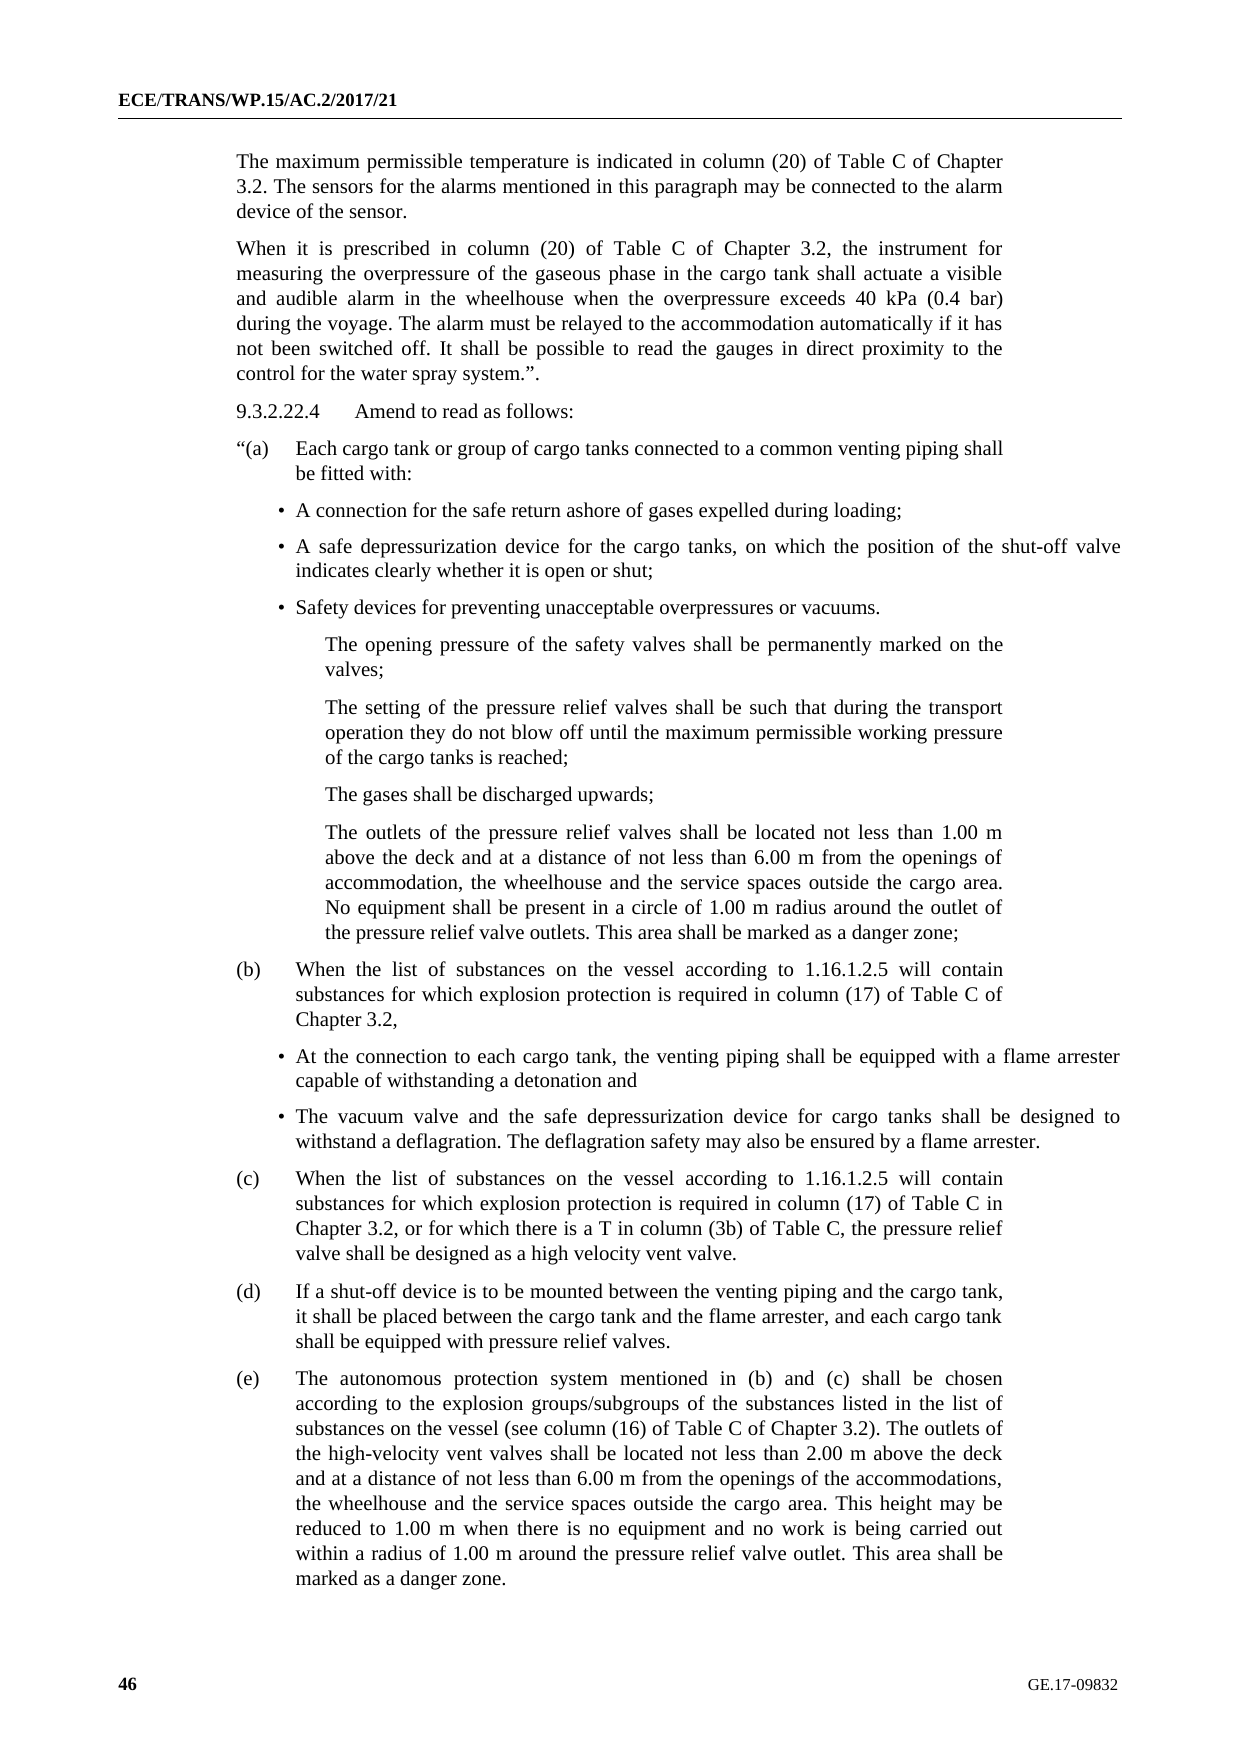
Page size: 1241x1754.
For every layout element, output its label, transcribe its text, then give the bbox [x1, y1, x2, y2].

text The outlets of the pressure relief valves shall be located not less than 1.00 m above the deck and at a distance of not less than 6.00 m from the openings of accommodation, the wheelhouse and the service spaces outside the cargo area. No equipment shall be present in a circle of 1.00 m radius around the outlet of the pressure relief valve outlets. This area shall be marked as a danger zone; [325, 819, 1004, 944]
text The vacuum valve and the safe depressurization device for cargo tanks shall be designed to withstand a deflagration. The deflagration safety may also be ensured by a flame arrester. [278, 1104, 1122, 1153]
text (c) When the list of substances on the vessel according to 1.16.1.2.5 will contain substances for which explosion protection is required in column (17) of Table C in Chapter 3.2, or for which there is a T in column (3b) of Table C, the pressure relief valve shall be designed as a high velocity vent valve. [236, 1165, 1004, 1265]
text (d) If a shut-off device is to be mounted between the venting piping and the cargo tank, it shall be placed between the cargo tank and the flame arrester, and each cargo tank shall be equipped with pressure relief valves. [236, 1278, 1004, 1353]
text When it is prescribed in column (20) of Table C of Chapter 3.2, the instrument for measuring the overpressure of the gaseous phase in the cargo tank shall actuate a visible and audible alarm in the wheelhouse when the overpressure exceeds 40 kPa (0.4 bar) during the voyage. The alarm must be relayed to the accommodation automatically if it has not been switched off. It shall be possible to read the gauges in direct proximity to the control for the water spray system.”. [236, 235, 1004, 385]
text The maximum permissible temperature is indicated in column (20) of Table C of Chapter 3.2. The sensors for the alarms mentioned in this paragraph may be connected to the alarm device of the sensor. [236, 148, 1004, 223]
text “(a) Each cargo tank or group of cargo tanks connected to a common venting piping shall be fitted with: [236, 435, 1004, 485]
text 9.3.2.22.4 Amend to read as follows: [236, 398, 1004, 423]
text (b) When the list of substances on the vessel according to 1.16.1.2.5 will contain substances for which explosion protection is required in column (17) of Table C of Chapter 3.2, [236, 956, 1004, 1031]
text At the connection to each cargo tank, the venting piping shall be equipped with a flame arrester capable of withstanding a detonation and [278, 1044, 1122, 1092]
text The gases shall be discharged upwards; [325, 781, 1004, 806]
text A safe depressurization device for the cargo tanks, on which the position of the shut-off valve indicates clearly whether it is open or shut; [278, 534, 1122, 582]
text (e) The autonomous protection system mentioned in (b) and (c) shall be chosen according to the explosion groups/subgroups of the substances listed in the list of substances on the vessel (see column (16) of Table C of Chapter 3.2). The outlets of the high-velocity vent valves shall be located not less than 2.00 m above the deck and at a distance of not less than 6.00 m from the openings of the accommodations, the wheelhouse and the service spaces outside the cargo area. This height may be reduced to 1.00 m when there is no equipment and no work is being carried out within a radius of 1.00 m around the pressure relief valve outlet. This area shall be marked as a danger zone. [236, 1365, 1004, 1590]
text The opening pressure of the safety valves shall be permanently marked on the valves; [325, 631, 1004, 681]
text A connection for the safe return ashore of gases expelled during loading; [278, 498, 1122, 522]
text Safety devices for preventing unacceptable overpressures or vacuums. [278, 595, 1122, 619]
text The setting of the pressure relief valves shall be such that during the transport operation they do not blow off until the maximum permissible working pressure of the cargo tanks is reached; [325, 694, 1004, 769]
